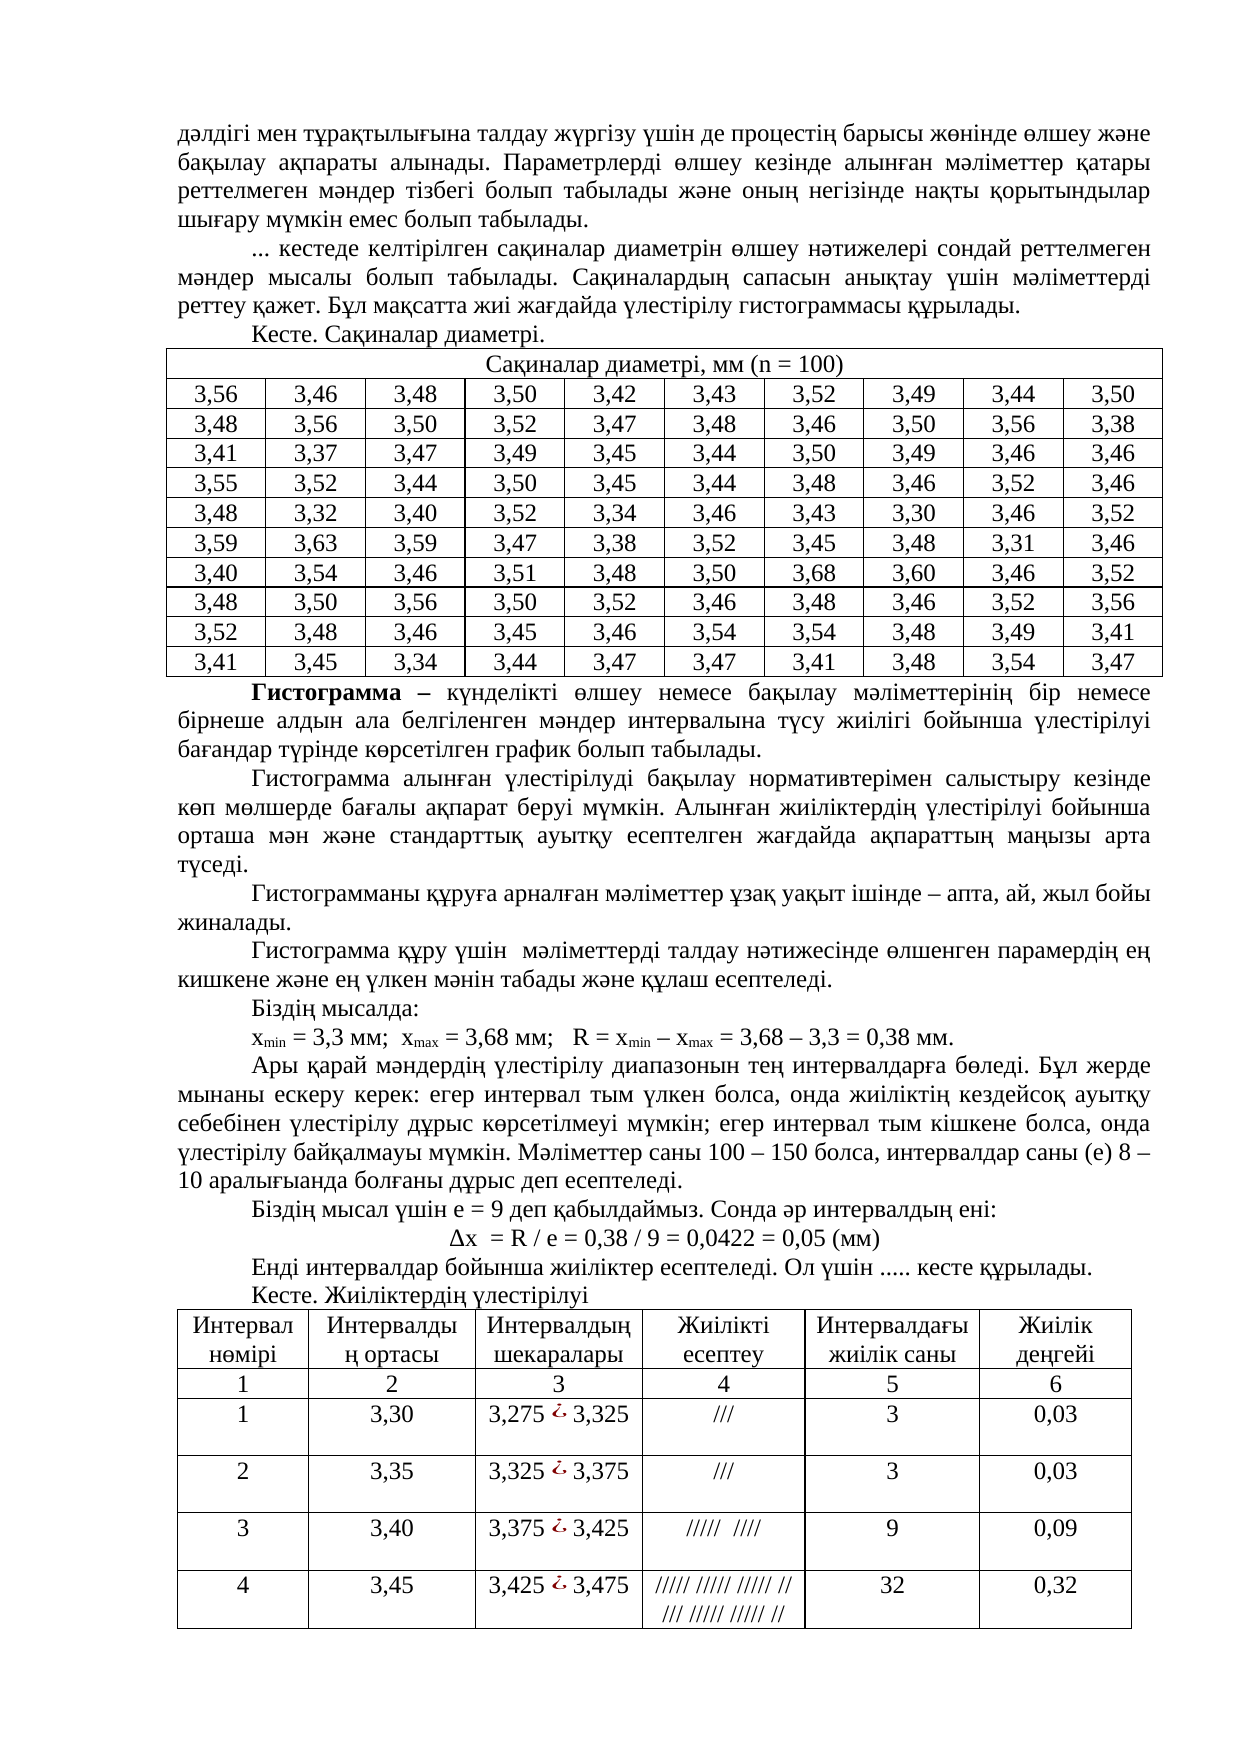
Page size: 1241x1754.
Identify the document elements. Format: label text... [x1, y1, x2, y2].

table_cell 3,47 [565, 409, 664, 437]
table_header Жиілік деңгейі [980, 1310, 1131, 1368]
table_cell 3,52 [1064, 558, 1162, 586]
table_cell 3,48 [864, 528, 963, 557]
table_cell 3,40 [366, 498, 464, 527]
table_cell 3,47 [366, 439, 464, 467]
table_cell 3,46 [964, 498, 1063, 527]
table_header Интервалдың ортасы [309, 1310, 475, 1368]
table_cell 4 [178, 1571, 308, 1628]
table_cell 3,49 [964, 617, 1063, 646]
table_cell 0,32 [980, 1571, 1131, 1628]
table_cell 3,50 [466, 468, 564, 497]
table_cell 3,52 [964, 588, 1063, 616]
table_cell 3,48 [266, 617, 365, 646]
table_cell 3,34 [366, 647, 464, 676]
table_cell 3,48 [864, 647, 963, 676]
table_cell 3,45 [565, 468, 664, 497]
table_cell 3,52 [167, 617, 265, 646]
table_cell 3,40 [167, 558, 265, 586]
table_cell 3,48 [167, 498, 265, 527]
table_cell 3,50 [466, 379, 564, 408]
table_cell 3,32 [266, 498, 365, 527]
table_cell 3,41 [1064, 617, 1162, 646]
table_cell 3,46 [864, 588, 963, 616]
table_cell 3,63 [266, 528, 365, 557]
table_cell 3,46 [565, 617, 664, 646]
table_cell 3,48 [565, 558, 664, 586]
table_cell 3,45 [309, 1571, 475, 1628]
table_cell 3,52 [964, 468, 1063, 497]
table_cell 3,46 [964, 558, 1063, 586]
table_cell 3,49 [466, 439, 564, 467]
table_cell 3,51 [466, 558, 564, 586]
table_cell 3,59 [366, 528, 464, 557]
text xmin = ; xmaх = ; R = xmin – xmaх = 3,68 – 3,3 = . [177, 1022, 1152, 1051]
table_cell 3,46 [266, 379, 365, 408]
text Гистограмма – күнделікті өлшеу немесе бақылау мәліметтерінің бір немесе бірнеше алдын ала белгіленген мәндер интервалына түсу жиілігі бойынша үлестірілуі бағандар түрінде көрсетілген график болып табылады. [177, 677, 1152, 763]
text ... кестеде келтірілген сақиналар диаметрін өлшеу нәтижелері сондай реттелмеген мәндер мысалы болып табылады. Сақиналардың сапасын анықтау үшін мәліметтерді реттеу қажет. Бұл мақсатта жиі жағдайда үлестірілу гистограммасы құрылады. [177, 233, 1152, 319]
table_cell 3,37 [266, 439, 365, 467]
table_cell 3,68 [765, 558, 863, 586]
table_cell 3,46 [1064, 528, 1162, 557]
table_cell 1 [178, 1369, 308, 1398]
table_cell 3 [476, 1369, 642, 1398]
table_cell 3,56 [964, 409, 1063, 437]
table_cell 3,52 [1064, 498, 1162, 527]
table_cell 3,44 [665, 439, 764, 467]
table_cell 3,50 [466, 588, 564, 616]
table_cell 3,46 [864, 468, 963, 497]
table_cell 1 [178, 1399, 308, 1455]
text Гистограмманы құруға арналған мәліметтер ұзақ уақыт ішінде – апта, ай, жыл бойы жиналады. [177, 878, 1152, 936]
table_cell 3,47 [565, 647, 664, 676]
table_cell 3 [806, 1456, 979, 1512]
table_cell 3,50 [366, 409, 464, 437]
table_cell 3,43 [765, 498, 863, 527]
text Ары қарай мәндердің үлестірілу диапазонын тең интервалдарға бөледі. Бұл жерде мынаны ескеру керек: егер интервал тым үлкен болса, онда жиіліктің кездейсоқ ауытқу себебінен үлестірілу дұрыс көрсетілмеуі мүмкін; егер интервал тым кішкене болса, онда үлестірілу байқалмауы мүмкін. Мәліметтер саны 100 – 150 болса, интервалдар саны (е) 8 – 10 аралығыанда болғаны дұрыс деп есептеледі. [177, 1051, 1152, 1194]
table_cell 3,47 [466, 528, 564, 557]
text Гистограмма алынған үлестірілуді бақылау нормативтерімен салыстыру кезінде көп мөлшерде бағалы ақпарат беруі мүмкін. Алынған жиіліктердің үлестірілуі бойынша орташа мән және стандарттық ауытқу есептелген жағдайда ақпараттың маңызы арта түседі. [177, 763, 1152, 878]
table_cell 3,54 [765, 617, 863, 646]
text Енді интервалдар бойынша жиіліктер есептеледі. Ол үшін ..... кесте құрылады. [177, 1252, 1152, 1281]
table_cell 3,50 [266, 588, 365, 616]
table_cell 3,44 [366, 468, 464, 497]
table_cell 3,31 [964, 528, 1063, 557]
table_cell 3,325 3,375 [476, 1456, 642, 1512]
table_cell 4 [643, 1369, 804, 1398]
table_cell 3,52 [665, 528, 764, 557]
table_cell 3,50 [864, 409, 963, 437]
table_cell 3,55 [167, 468, 265, 497]
table_cell 3,42 [565, 379, 664, 408]
table_cell 3,41 [765, 647, 863, 676]
table_cell 3,35 [309, 1456, 475, 1512]
table_cell 2 [309, 1369, 475, 1398]
table_cell 3,46 [366, 617, 464, 646]
table_cell 3,49 [864, 439, 963, 467]
table_cell 0,03 [980, 1456, 1131, 1512]
table_cell 3,46 [665, 588, 764, 616]
table_cell 3,30 [309, 1399, 475, 1455]
table_cell 3,38 [565, 528, 664, 557]
table_cell 3,47 [665, 647, 764, 676]
table_cell 3,48 [167, 409, 265, 437]
table_cell 3,48 [765, 588, 863, 616]
table_cell 3,54 [665, 617, 764, 646]
table_cell 3,47 [1064, 647, 1162, 676]
table_cell 3,48 [167, 588, 265, 616]
table_cell 3,52 [466, 409, 564, 437]
table_cell 3 [806, 1399, 979, 1455]
table_cell 3,50 [665, 558, 764, 586]
table_cell /// [643, 1456, 804, 1512]
table_cell 3,52 [565, 588, 664, 616]
table_cell 3,49 [864, 379, 963, 408]
table_cell 3,38 [1064, 409, 1162, 437]
table_header Интервалдағы жиілік саны [806, 1310, 979, 1368]
table_cell 0,03 [980, 1399, 1131, 1455]
table_cell 3,43 [665, 379, 764, 408]
table_cell ///// ///// ///// ///// ///// ///// // [643, 1571, 804, 1628]
table_header Сақиналар диаметрі, мм (n = 100) [167, 349, 1162, 378]
table_cell 3,375 3,425 [476, 1513, 642, 1569]
table_cell 3 [178, 1513, 308, 1569]
table_cell 3,59 [167, 528, 265, 557]
table_cell ///// //// [643, 1513, 804, 1569]
table_cell 5 [806, 1369, 979, 1398]
table_cell 3,45 [266, 647, 365, 676]
table_cell 3,41 [167, 647, 265, 676]
table_cell 3,44 [964, 379, 1063, 408]
table_cell 3,41 [167, 439, 265, 467]
table_cell 3,425 3,475 [476, 1571, 642, 1628]
table_cell 3,60 [864, 558, 963, 586]
table_cell 3,45 [765, 528, 863, 557]
table_cell 6 [980, 1369, 1131, 1398]
table_cell 3,54 [266, 558, 365, 586]
table_cell 3,52 [266, 468, 365, 497]
table_cell 3,34 [565, 498, 664, 527]
text Гистограмма құру үшін мәліметтерді талдау нәтижесінде өлшенген парамердің ең кишкене және ең үлкен мәнін табады және құлаш есептеледі. [177, 936, 1152, 993]
table_cell 3,56 [1064, 588, 1162, 616]
table_cell 3,56 [266, 409, 365, 437]
table_cell 3,46 [1064, 468, 1162, 497]
table_cell 3,46 [1064, 439, 1162, 467]
table_cell 3,56 [366, 588, 464, 616]
table_cell 3,46 [765, 409, 863, 437]
table_header Интервал нөмірі [178, 1310, 308, 1368]
table_cell 3,50 [765, 439, 863, 467]
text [177, 118, 1152, 233]
table_cell 32 [806, 1571, 979, 1628]
table_cell 3,48 [765, 468, 863, 497]
table_header Жиілікті есептеу [643, 1310, 804, 1368]
text Кесте. Жиіліктердің үлестірілуі [177, 1281, 1152, 1309]
table_cell 3,50 [1064, 379, 1162, 408]
table_cell 3,40 [309, 1513, 475, 1569]
table_cell 3,52 [765, 379, 863, 408]
table_cell 3,275 3,325 [476, 1399, 642, 1455]
text Δх = R / e = 0,38 / 9 = 0,0422 = 0,05 (мм) [177, 1223, 1152, 1252]
table_cell 3,48 [665, 409, 764, 437]
table_cell 2 [178, 1456, 308, 1512]
table_cell 3,56 [167, 379, 265, 408]
table_cell 0,09 [980, 1513, 1131, 1569]
table_cell 9 [806, 1513, 979, 1569]
text Кесте. Сақиналар диаметрі. [177, 319, 1152, 348]
table_cell 3,48 [366, 379, 464, 408]
table_cell 3,52 [466, 498, 564, 527]
table_cell 3,46 [366, 558, 464, 586]
table_cell 3,44 [466, 647, 564, 676]
table_cell /// [643, 1399, 804, 1455]
table_cell 3,46 [964, 439, 1063, 467]
text Біздің мысал үшін е = 9 деп қабылдаймыз. Сонда әр интервалдың ені: [177, 1194, 1152, 1223]
table_cell 3,45 [466, 617, 564, 646]
table_cell 3,46 [665, 498, 764, 527]
table_cell 3,48 [864, 617, 963, 646]
table_cell 3,44 [665, 468, 764, 497]
table_cell 3,45 [565, 439, 664, 467]
table_cell 3,54 [964, 647, 1063, 676]
text Біздің мысалда: [177, 993, 1152, 1022]
table_cell 3,30 [864, 498, 963, 527]
table_header Интервалдың шекаралары [476, 1310, 642, 1368]
